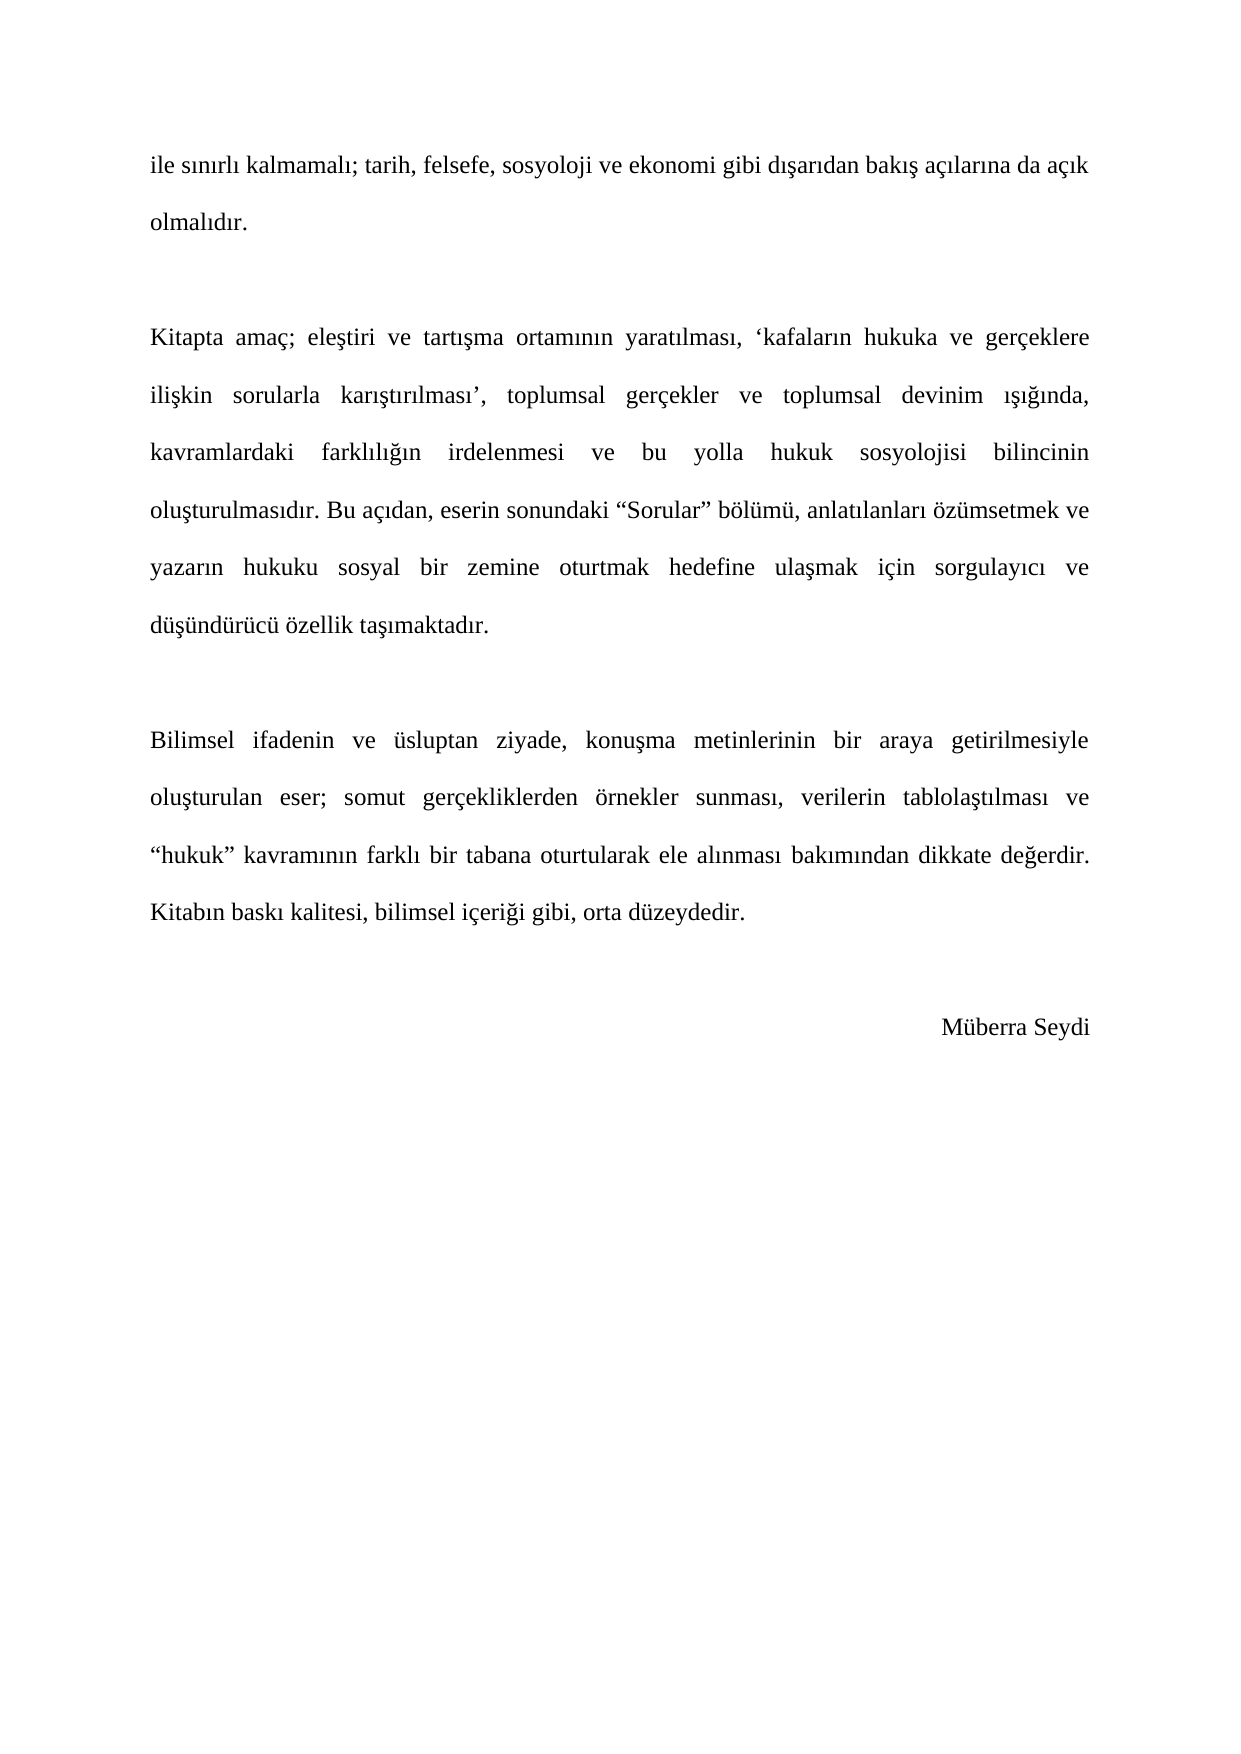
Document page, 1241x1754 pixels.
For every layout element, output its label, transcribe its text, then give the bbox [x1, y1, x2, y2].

text Müberra Seydi [150, 1012, 1090, 1041]
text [150, 150, 1090, 236]
text Bilimsel ifadenin ve üsluptan ziyade, konuşma metinlerinin bir araya getirilmesiyle oluşturulan eser; somut gerçekliklerden örnekler sunması, verilerin tablolaştılması ve “hukuk” kavramının farklı bir tabana oturtularak ele alınması bakımından dikkate değerdir. Kitabın baskı kalitesi, bilimsel içeriği gibi, orta düzeydedir. [150, 725, 1090, 926]
text Kitapta amaç; eleştiri ve tartışma ortamının yaratılması, ‘kafaların hukuka ve gerçeklere ilişkin sorularla karıştırılması’, toplumsal gerçekler ve toplumsal devinim ışığında, kavramlardaki farklılığın irdelenmesi ve bu yolla hukuk sosyolojisi bilincinin oluşturulmasıdır. Bu açıdan, eserin sonundaki “Sorular” bölümü, anlatılanları özümsetmek ve yazarın hukuku sosyal bir zemine oturtmak hedefine ulaşmak için sorgulayıcı ve düşündürücü özellik taşımaktadır. [150, 322, 1090, 639]
